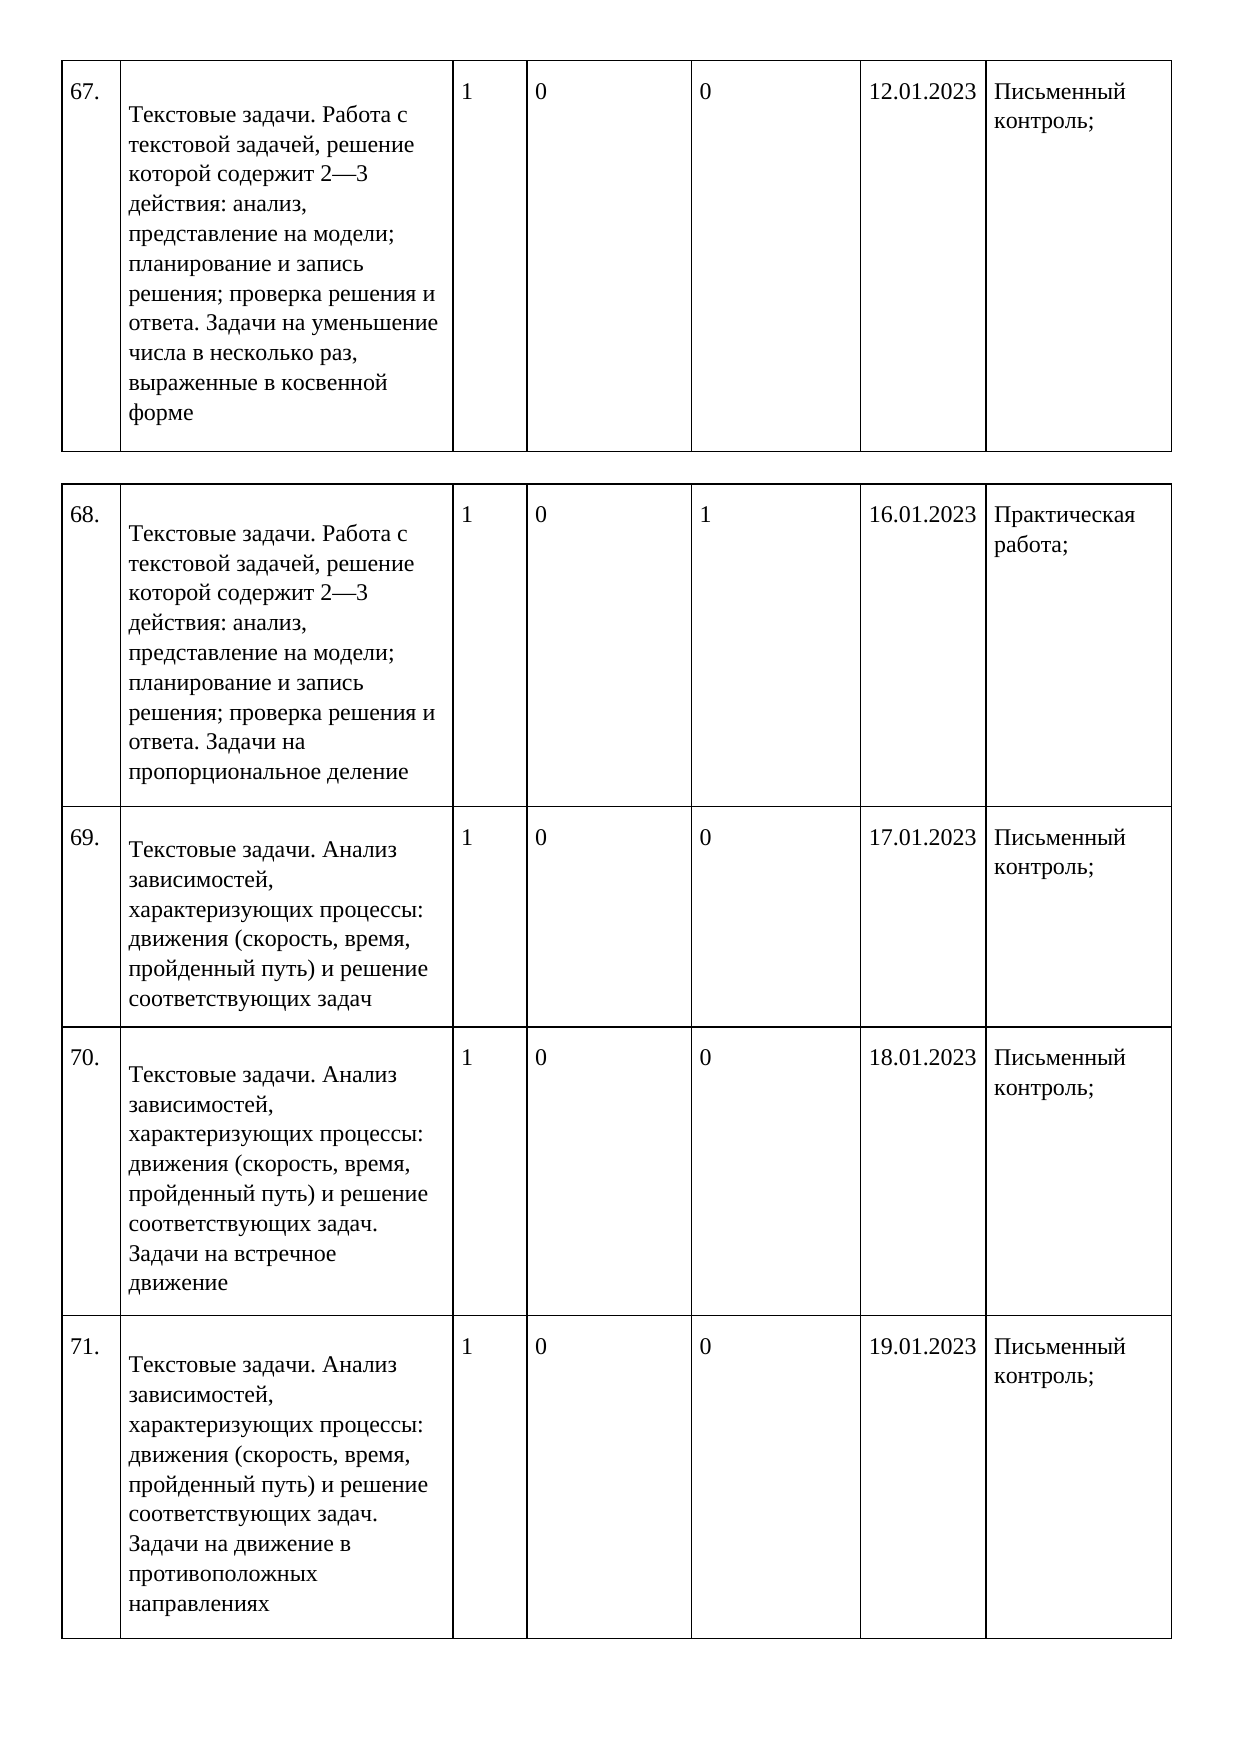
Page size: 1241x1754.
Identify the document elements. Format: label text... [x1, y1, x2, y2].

table_header 1 [692, 485, 860, 806]
table_cell 17.01.2023 [861, 807, 985, 1026]
table_cell 0 [528, 1316, 691, 1638]
table_cell Текстовые задачи. Анализ зависимостей, характеризующих процессы: движения (скорость, время, пройденный путь) и решение соответствующих задач. Задачи на движение в противоположных направлениях [121, 1316, 452, 1638]
table_cell Письменный контроль; [987, 1028, 1171, 1315]
table_header 0 [528, 485, 691, 806]
table_cell 0 [528, 61, 691, 451]
table_header 16.01.2023 [861, 485, 985, 806]
table_cell 1 [454, 61, 526, 451]
table_cell 70. [63, 1028, 120, 1315]
table_header Текстовые задачи. Работа с текстовой задачей, решение которой содержит 2—3 действия: анализ, представление на модели; планирование и запись решения; проверка решения и ответа. Задачи на пропорциональное деление [121, 485, 452, 806]
table_header 1 [454, 485, 526, 806]
table_cell 71. [63, 1316, 120, 1638]
table_header Практическая работа; [987, 485, 1171, 806]
table_cell Текстовые задачи. Работа с текстовой задачей, решение которой содержит 2—3 действия: анализ, представление на модели; планирование и запись решения; проверка решения и ответа. Задачи на уменьшение числа в несколько раз, выраженные в косвенной форме [121, 61, 452, 451]
table_cell 0 [692, 1028, 860, 1315]
table_cell 19.01.2023 [861, 1316, 985, 1638]
table_cell 0 [528, 807, 691, 1026]
table_cell 18.01.2023 [861, 1028, 985, 1315]
table_cell 69. [63, 807, 120, 1026]
table_cell Текстовые задачи. Анализ зависимостей, характеризующих процессы: движения (скорость, время, пройденный путь) и решение соответствующих задач. Задачи на встречное движение [121, 1028, 452, 1315]
table_cell 1 [454, 1028, 526, 1315]
table_cell 67. [63, 61, 120, 451]
table_header 68. [63, 485, 120, 806]
table_cell 0 [692, 1316, 860, 1638]
table_cell 1 [454, 1316, 526, 1638]
table_cell 0 [692, 61, 860, 451]
table_cell Письменный контроль; [987, 807, 1171, 1026]
table_cell 12.01.2023 [861, 61, 985, 451]
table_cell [987, 1316, 1171, 1638]
table_cell 0 [692, 807, 860, 1026]
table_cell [987, 61, 1171, 451]
table_cell Текстовые задачи. Анализ зависимостей, характеризующих процессы: движения (скорость, время, пройденный путь) и решение соответствующих задач [121, 807, 452, 1026]
table_cell 1 [454, 807, 526, 1026]
table_cell 0 [528, 1028, 691, 1315]
